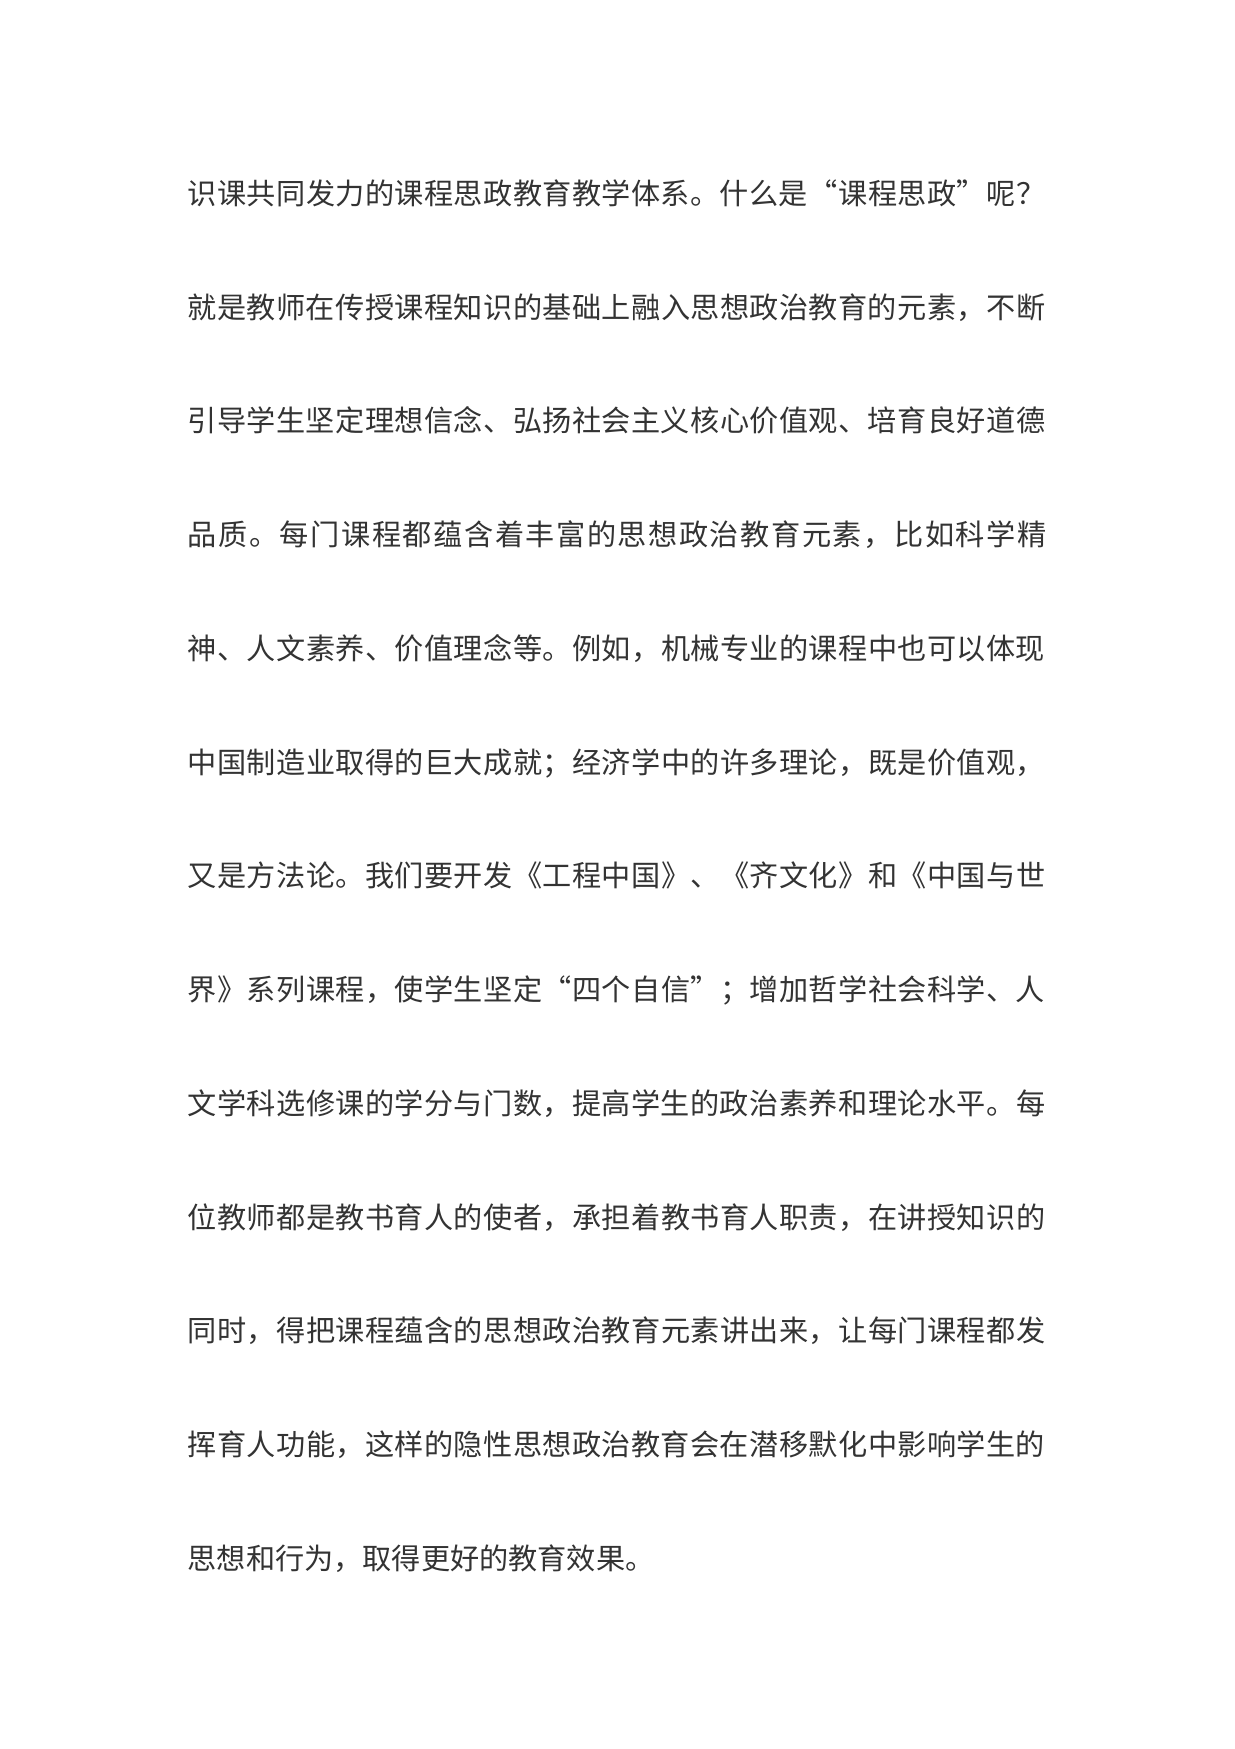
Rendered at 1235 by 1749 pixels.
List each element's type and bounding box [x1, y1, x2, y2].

text [187, 159, 1047, 1589]
